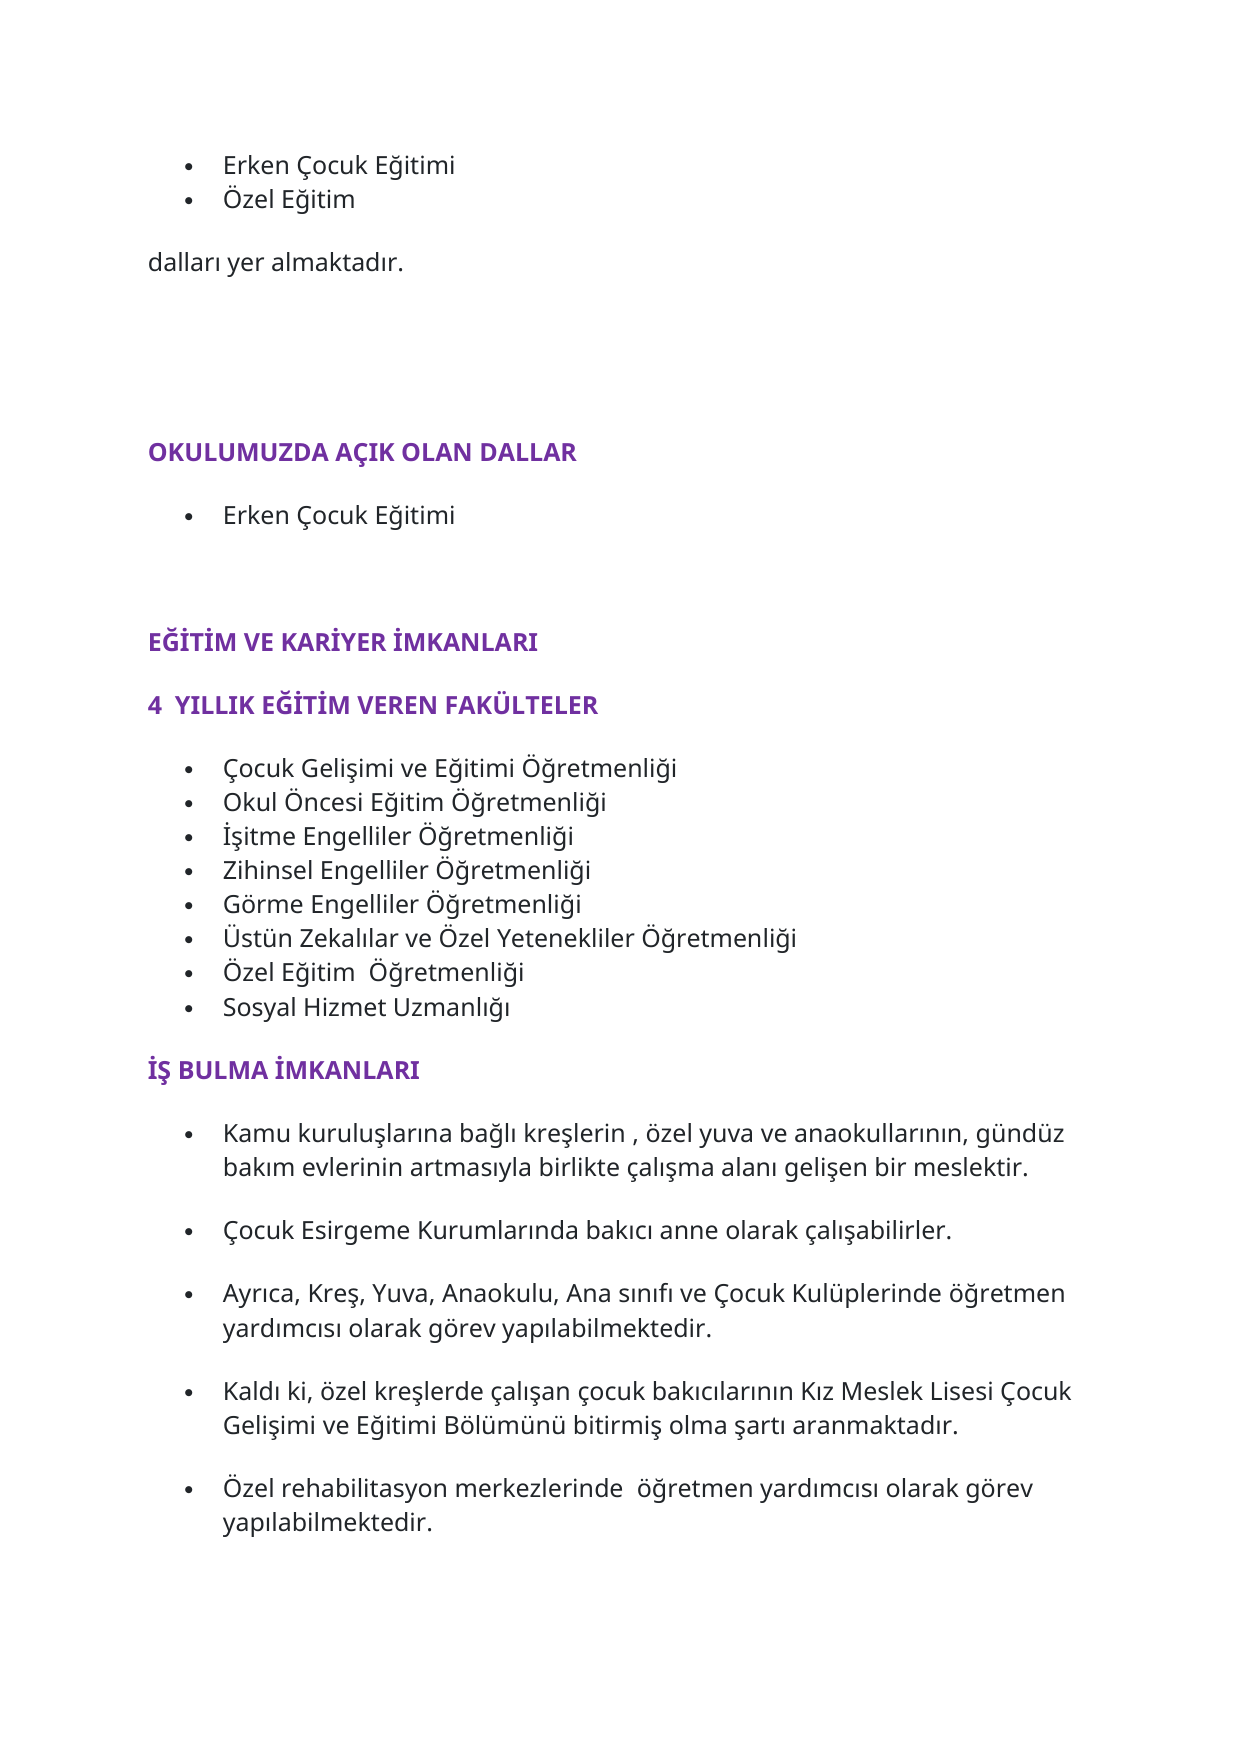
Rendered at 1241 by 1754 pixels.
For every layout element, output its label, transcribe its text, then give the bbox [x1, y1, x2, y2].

list Özel Eğitim [185, 182, 1093, 216]
list Ayrıca, Kreş, Yuva, Anaokulu, Ana sınıfı ve Çocuk Kulüplerinde öğretmen yardımcısı olarak görev yapılabilmektedir. [185, 1276, 1093, 1344]
list Kamu kuruluşlarına bağlı kreşlerin , özel yuva ve anaokullarının, gündüz bakım evlerinin artmasıyla birlikte çalışma alanı gelişen bir meslektir. [185, 1116, 1093, 1184]
list Erken Çocuk Eğitimi [185, 148, 1093, 182]
text EĞİTİM VE KARİYER İMKANLARI [148, 624, 1093, 658]
list Özel Eğitim Öğretmenliği [185, 955, 1093, 989]
list Özel rehabilitasyon merkezlerinde öğretmen yardımcısı olarak görev yapılabilmektedir. [185, 1471, 1093, 1539]
list Üstün Zekalılar ve Özel Yetenekliler Öğretmenliği [185, 921, 1093, 955]
list Erken Çocuk Eğitimi [185, 498, 1093, 532]
text 4 YILLIK EĞİTİM VEREN FAKÜLTELER [148, 687, 1093, 722]
list Okul Öncesi Eğitim Öğretmenliği [185, 785, 1093, 819]
list İşitme Engelliler Öğretmenliği [185, 819, 1093, 853]
text dalları yer almaktadır. [148, 245, 1093, 279]
list Sosyal Hizmet Uzmanlığı [185, 989, 1093, 1023]
list Kaldı ki, özel kreşlerde çalışan çocuk bakıcılarının Kız Meslek Lisesi Çocuk Gelişimi ve Eğitimi Bölümünü bitirmiş olma şartı aranmaktadır. [185, 1373, 1093, 1442]
list Çocuk Esirgeme Kurumlarında bakıcı anne olarak çalışabilirler. [185, 1213, 1093, 1247]
list Görme Engelliler Öğretmenliği [185, 887, 1093, 921]
list Zihinsel Engelliler Öğretmenliği [185, 853, 1093, 887]
list Çocuk Gelişimi ve Eğitimi Öğretmenliği [185, 751, 1093, 785]
text OKULUMUZDA AÇIK OLAN DALLAR [148, 434, 1093, 469]
text İŞ BULMA İMKANLARI [148, 1052, 1093, 1086]
